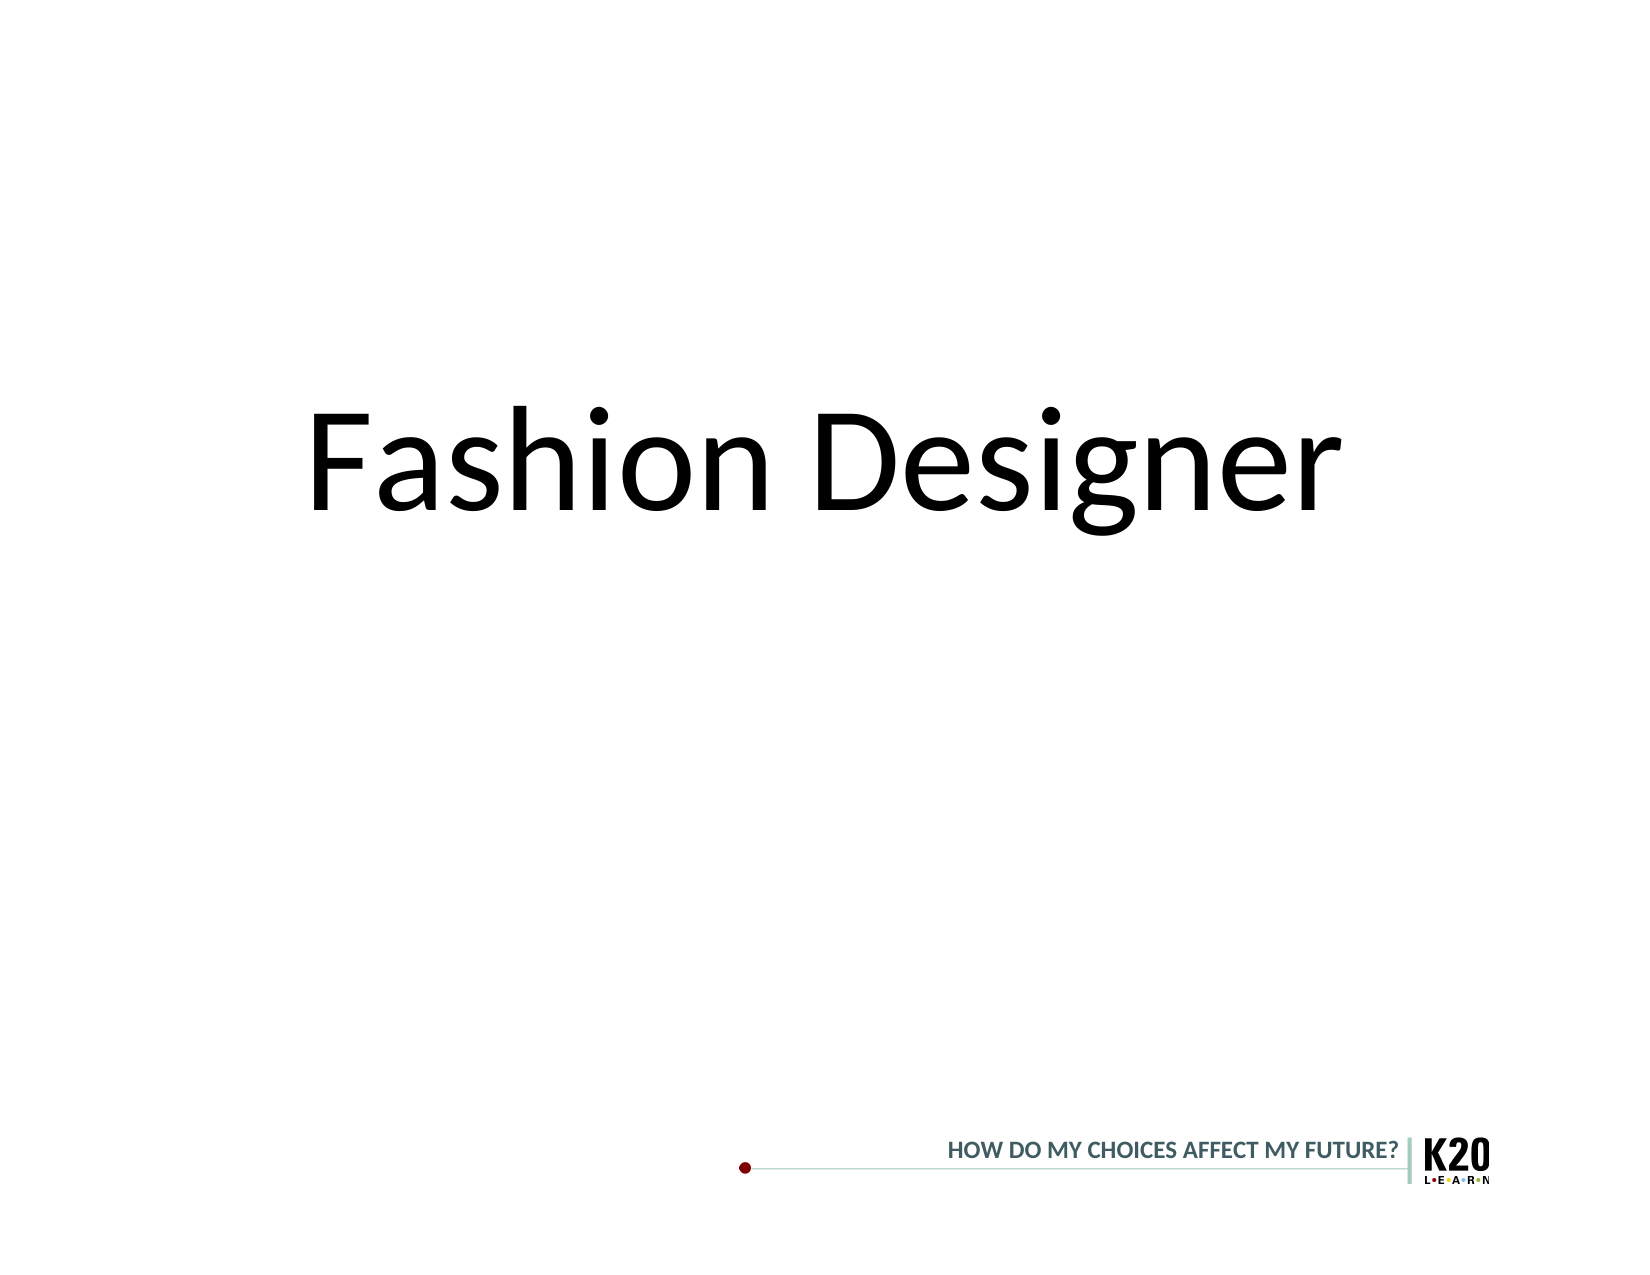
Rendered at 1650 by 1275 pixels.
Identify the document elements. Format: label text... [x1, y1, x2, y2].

picture [739, 1134, 1489, 1187]
text Fashion Designer [150, 364, 1500, 547]
